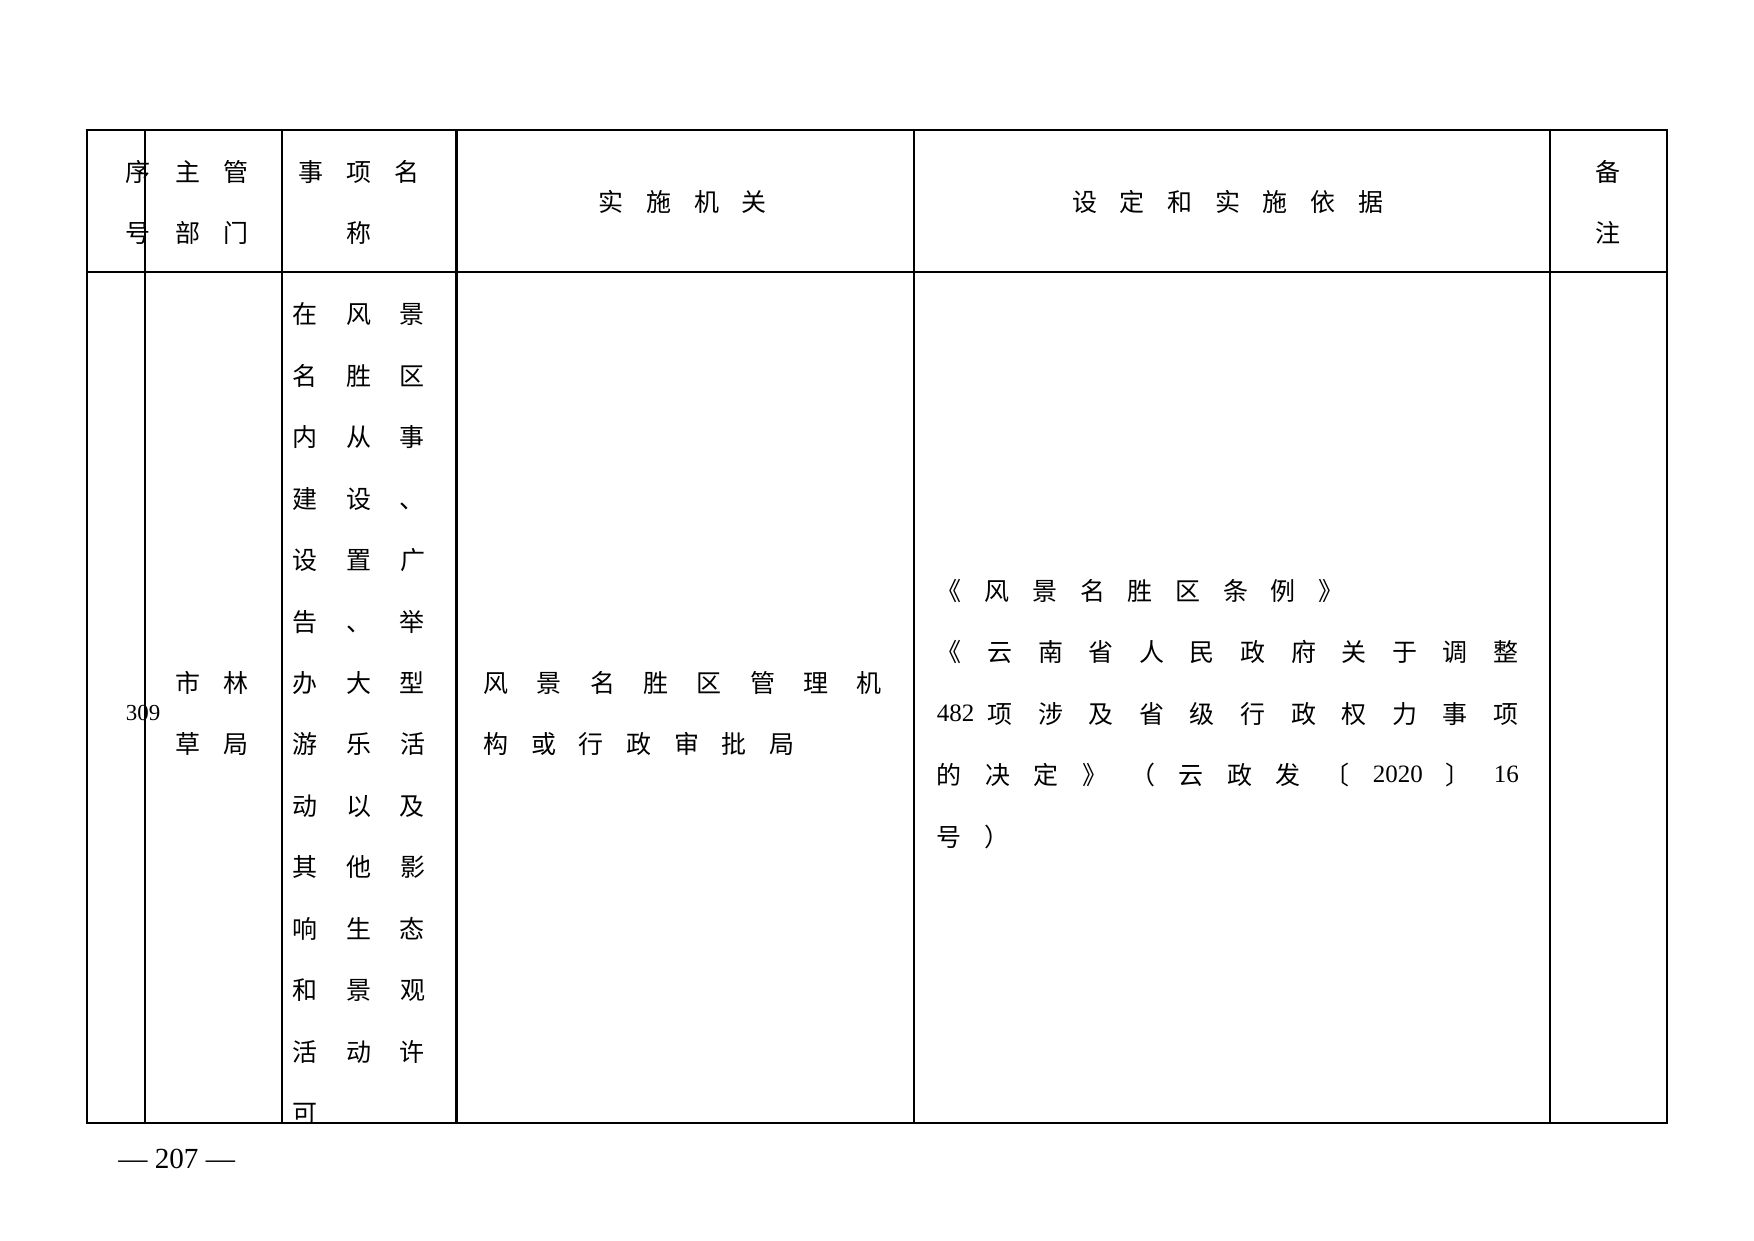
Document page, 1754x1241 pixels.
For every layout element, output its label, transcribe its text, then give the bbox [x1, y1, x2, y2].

table_header 事项名称 [283, 131, 455, 271]
table_header 序号 [88, 131, 144, 271]
table_header 备注 [1551, 131, 1666, 271]
table_header 设定和实施依据 [915, 131, 1549, 271]
table_cell 市林草局 [146, 273, 281, 1122]
table_cell [88, 273, 144, 1122]
table_cell 在风景名胜区内从事建设、设置广告、举办大型游乐活动以及其他影响生态和景观活动许可 [283, 273, 455, 1122]
table_cell [1551, 273, 1666, 1122]
table_header 主管部门 [146, 131, 281, 271]
table_cell 风景名胜区管理机构或行政审批局 [458, 273, 913, 1122]
table_cell 《风景名胜区条例》 《云南省人民政府关于调整482项涉及省级行政权力事项的决定》（云政发〔2020〕16号） [915, 273, 1549, 1122]
table_header 实施机关 [458, 131, 913, 271]
